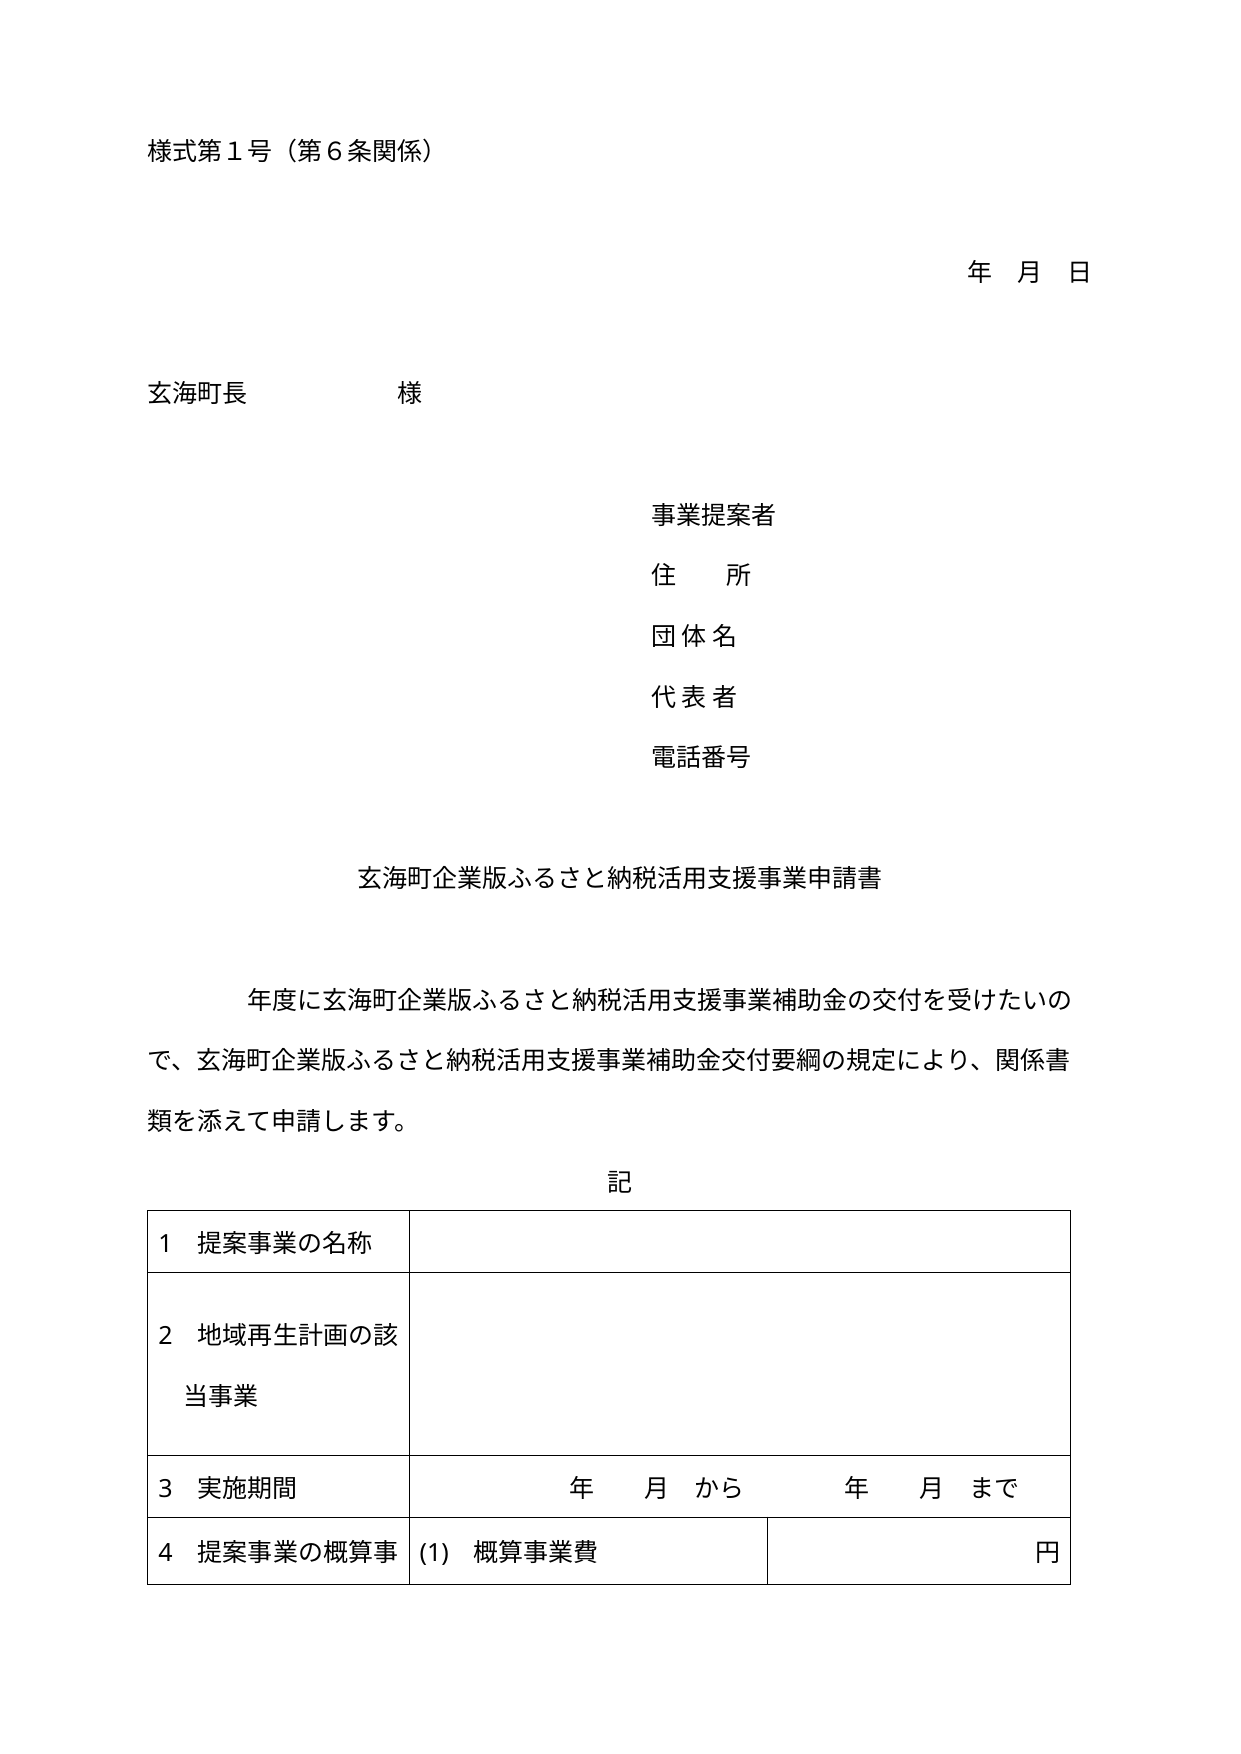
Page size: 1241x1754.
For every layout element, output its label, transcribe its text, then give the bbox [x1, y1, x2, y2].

table_cell 4 提案事業の概算事業費 [148, 1518, 409, 1584]
text 代 表 者 [651, 665, 1092, 725]
text 年 月 日 [148, 240, 1092, 301]
text 団 体 名 [651, 604, 1092, 665]
text 住 所 [651, 543, 1092, 604]
table_header [410, 1211, 1070, 1272]
text 玄海町長 様 [148, 362, 1092, 422]
text 記 [148, 1150, 1092, 1210]
text 電話番号 [651, 725, 1092, 786]
table_header 1 提案事業の名称 [148, 1211, 409, 1272]
table_cell 円 [768, 1518, 1070, 1584]
text 事業提案者 [651, 483, 1092, 543]
text 様式第１号（第６条関係） [148, 119, 1092, 180]
table_cell (1) 概算事業費 [410, 1518, 767, 1584]
table_cell 2 地域再生計画の該当事業 [148, 1273, 409, 1455]
table_cell 3 実施期間 [148, 1456, 409, 1517]
text 玄海町企業版ふるさと納税活用支援事業申請書 [148, 847, 1092, 907]
text 年度に玄海町企業版ふるさと納税活用支援事業補助金の交付を受けたいので、玄海町企業版ふるさと納税活用支援事業補助金交付要綱の規定により、関係書類を添えて申請します。 [148, 968, 1092, 1150]
table_cell [410, 1273, 1070, 1455]
table_cell 年 月 から 年 月 まで [410, 1456, 1070, 1517]
